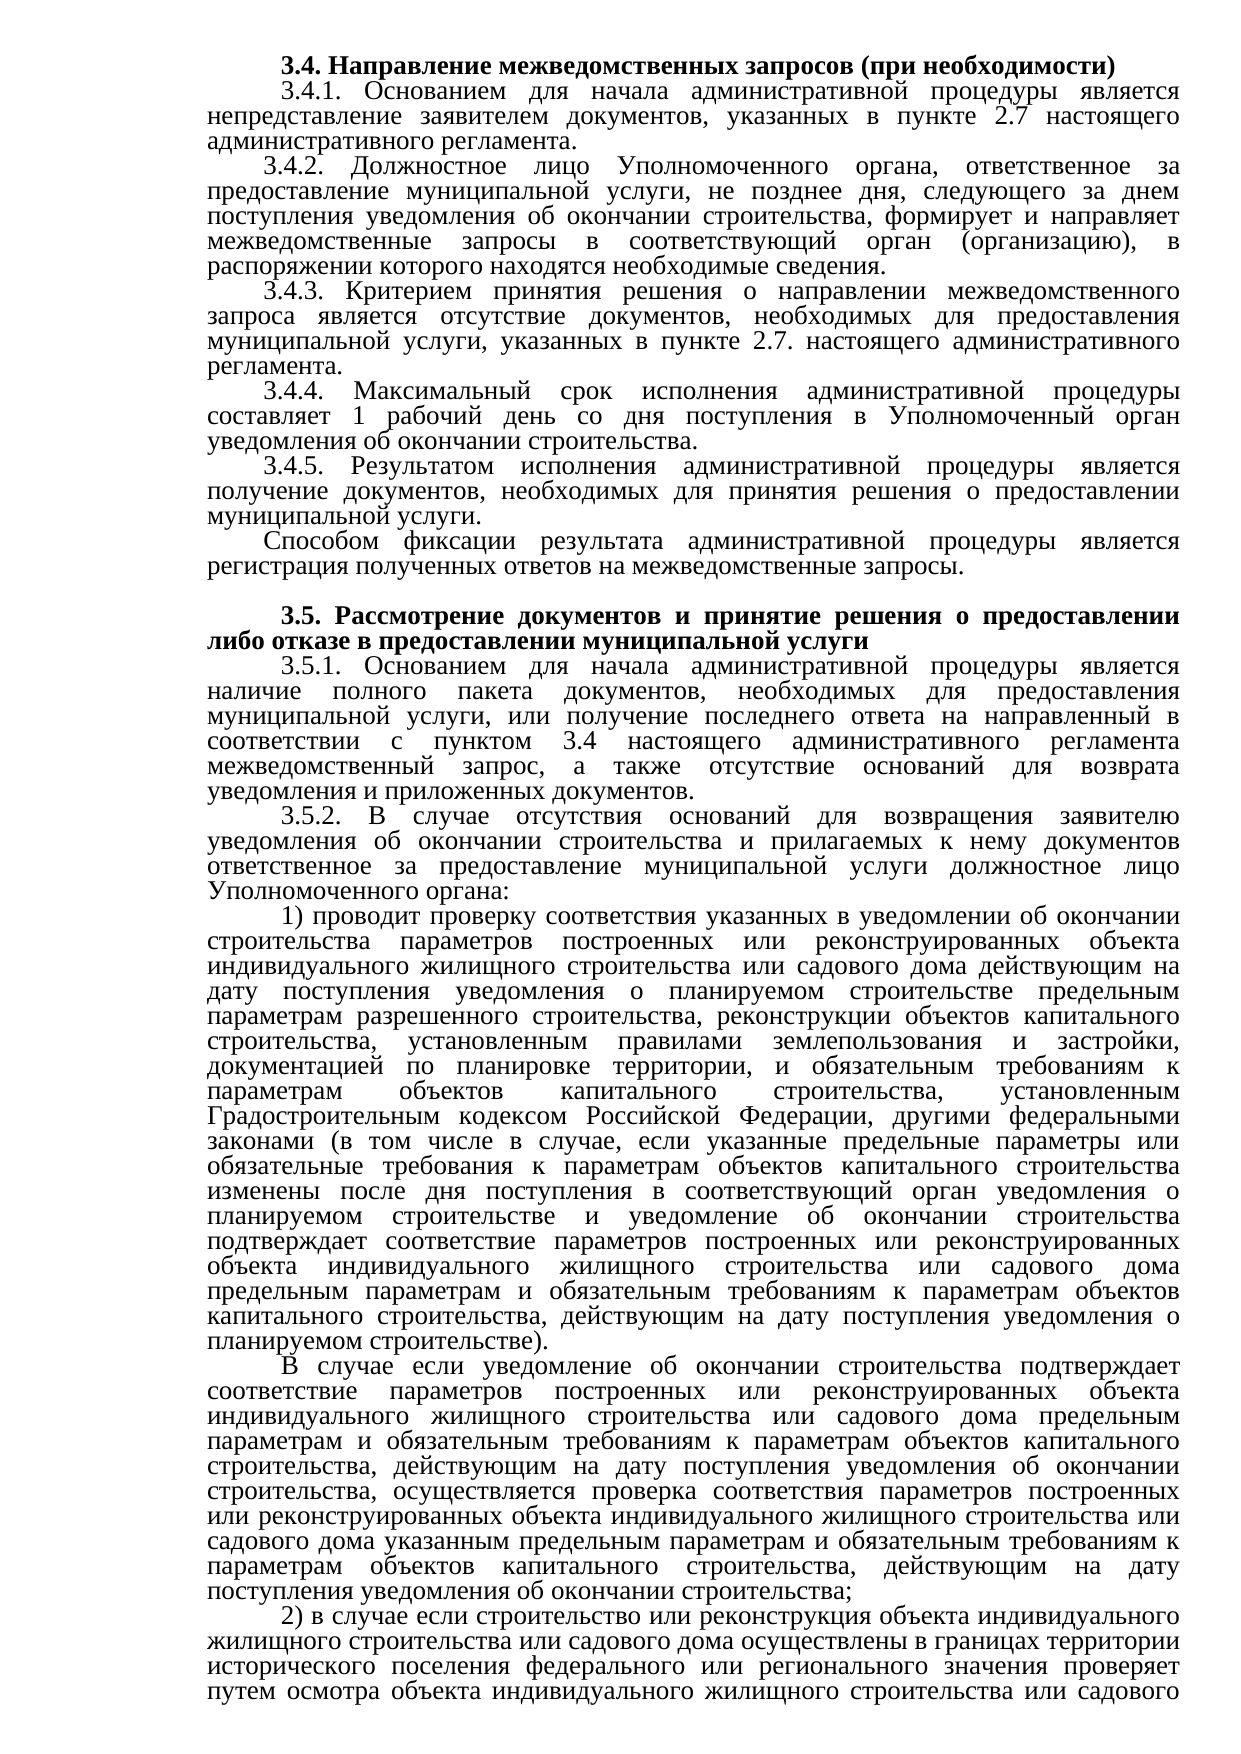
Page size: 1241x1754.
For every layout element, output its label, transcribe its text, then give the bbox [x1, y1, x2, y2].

text 1) проводит проверку соответствия указанных в уведомлении об окончании строительства параметров построенных или реконструированных объекта индивидуального жилищного строительства или садового дома действующим на дату поступления уведомления о планируемом строительстве предельным параметрам разрешенного строительства, реконструкции объектов капитального строительства, установленным правилами землепользования и застройки, документацией по планировке территории, и обязательным требованиям к параметрам объектов капитального строительства, установленным Градостроительным кодексом Российской Федерации, другими федеральными законами (в том числе в случае, если указанные предельные параметры или обязательные требования к параметрам объектов капитального строительства изменены после дня поступления в соответствующий орган уведомления о планируемом строительстве и уведомление об окончании строительства подтверждает соответствие параметров построенных или реконструированных объекта индивидуального жилищного строительства или садового дома предельным параметрам и обязательным требованиям к параметрам объектов капитального строительства, действующим на дату поступления уведомления о планируемом строительстве). [207, 904, 1181, 1354]
text Способом фиксации результата административной процедуры является регистрация полученных ответов на межведомственные запросы. [207, 529, 1181, 579]
text 3.4.5. Результатом исполнения административной процедуры является получение документов, необходимых для принятия решения о предоставлении муниципальной услуги. [207, 454, 1181, 529]
text 3.4.3. Критерием принятия решения о направлении межведомственного запроса является отсутствие документов, необходимых для предоставления муниципальной услуги, указанных в пункте 2.7. настоящего административного регламента. [207, 279, 1181, 379]
text 3.4.4. Максимальный срок исполнения административной процедуры составляет 1 рабочий день со дня поступления в Уполномоченный орган уведомления об окончании строительства. [207, 379, 1181, 454]
text 3.4. Направление межведомственных запросов (при необходимости) [207, 54, 1181, 79]
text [207, 1604, 1181, 1704]
text 3.5.2. В случае отсутствия оснований для возвращения заявителю уведомления об окончании строительства и прилагаемых к нему документов ответственное за предоставление муниципальной услуги должностное лицо Уполномоченного органа: [207, 804, 1181, 904]
text В случае если уведомление об окончании строительства подтверждает соответствие параметров построенных или реконструированных объекта индивидуального жилищного строительства или садового дома предельным параметрам и обязательным требованиям к параметрам объектов капитального строительства, действующим на дату поступления уведомления об окончании строительства, осуществляется проверка соответствия параметров построенных или реконструированных объекта индивидуального жилищного строительства или садового дома указанным предельным параметрам и обязательным требованиям к параметрам объектов капитального строительства, действующим на дату поступления уведомления об окончании строительства; [207, 1354, 1181, 1604]
text 3.4.2. Должностное лицо Уполномоченного органа, ответственное за предоставление муниципальной услуги, не позднее дня, следующего за днем поступления уведомления об окончании строительства, формирует и направляет межведомственные запросы в соответствующий орган (организацию), в распоряжении которого находятся необходимые сведения. [207, 154, 1181, 279]
text 3.4.1. Основанием для начала административной процедуры является непредставление заявителем документов, указанных в пункте 2.7 настоящего административного регламента. [207, 79, 1181, 154]
text 3.5.1. Основанием для начала административной процедуры является наличие полного пакета документов, необходимых для предоставления муниципальной услуги, или получение последнего ответа на направленный в соответствии с пунктом 3.4 настоящего административного регламента межведомственный запрос, а также отсутствие оснований для возврата уведомления и приложенных документов. [207, 654, 1181, 804]
text 3.5. Рассмотрение документов и принятие решения о предоставлении либо отказе в предоставлении муниципальной услуги [207, 604, 1181, 654]
